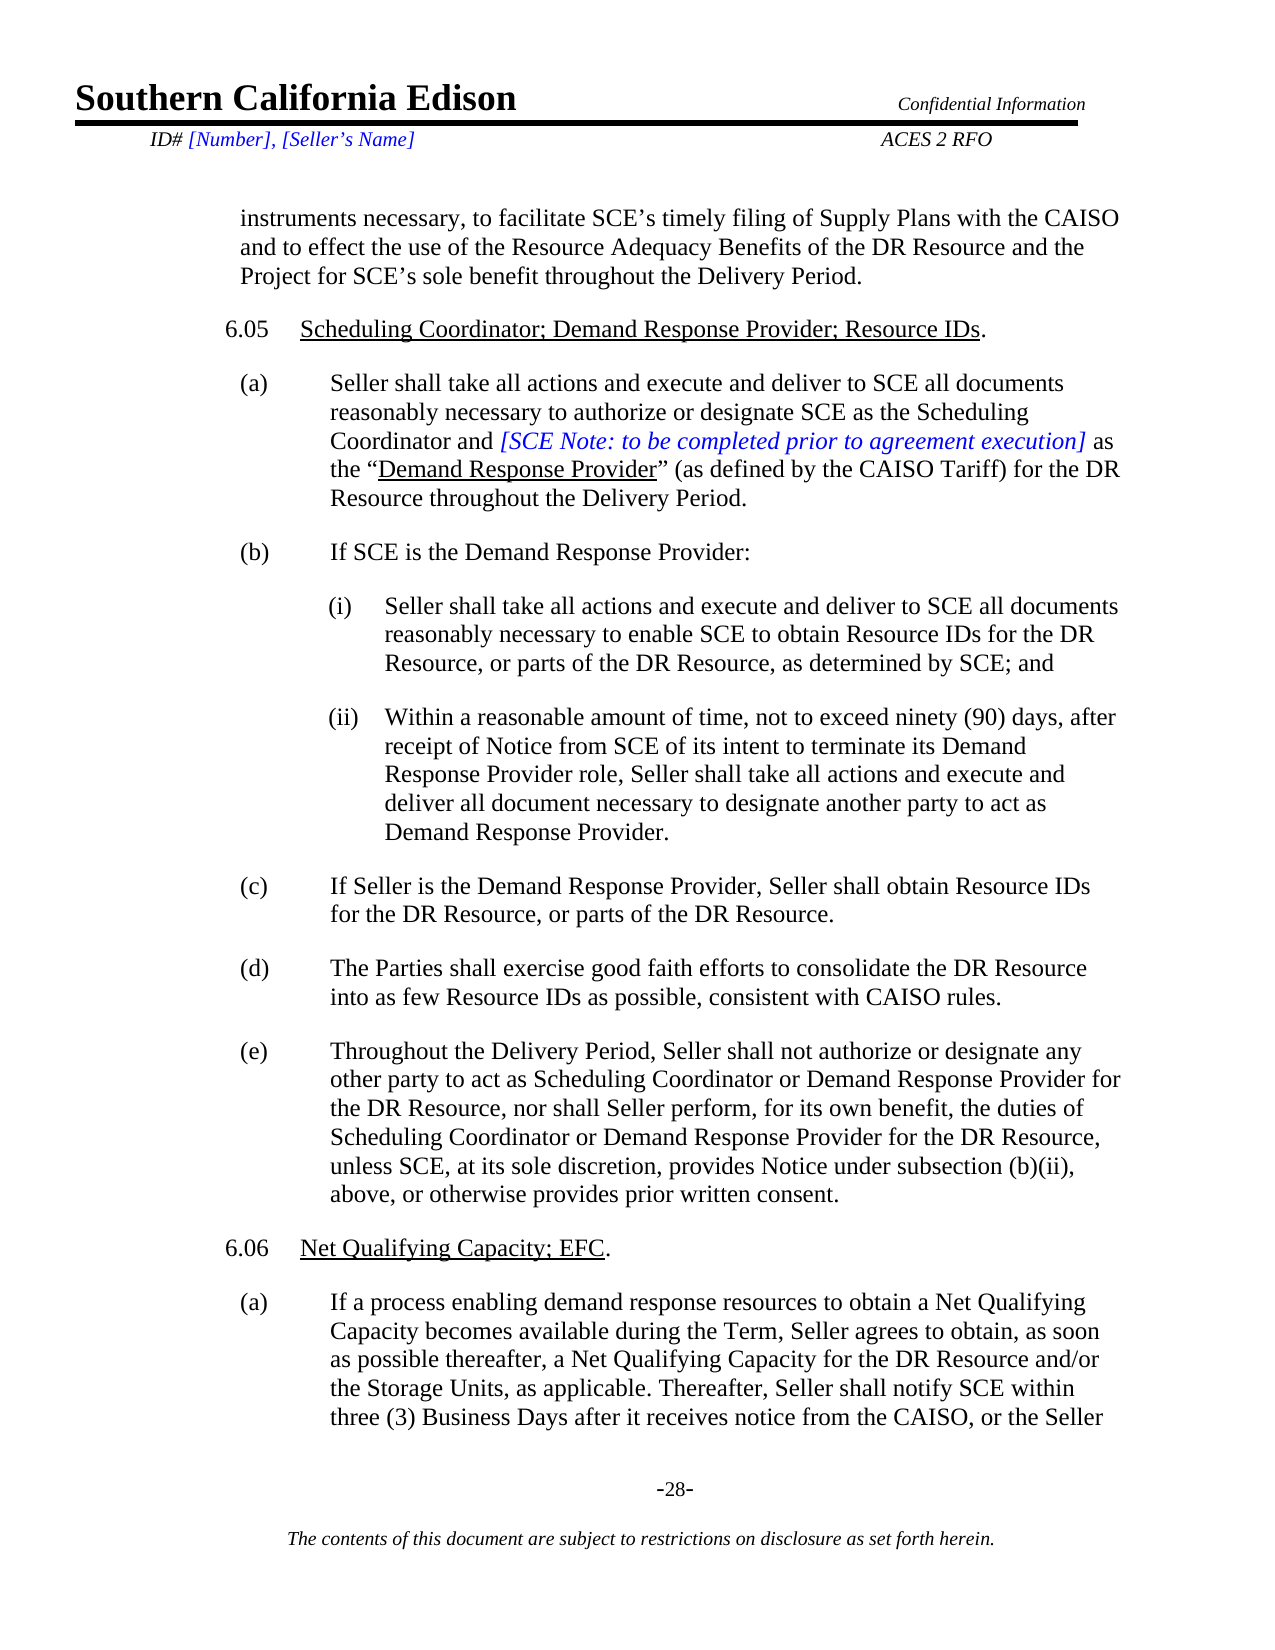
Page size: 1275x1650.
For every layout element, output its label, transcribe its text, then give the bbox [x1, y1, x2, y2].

subtitle Within a reasonable amount of time, not to exceed ninety (90) days, after receipt of Notice from SCE of its intent to terminate its Demand Response Provider role, Seller shall take all actions and execute and deliver all document necessary to designate another party to act as Demand Response Provider. [328, 702, 1125, 846]
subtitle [240, 203, 1125, 289]
subtitle If Seller is the Demand Response Provider, Seller shall obtain Resource IDs for the DR Resource, or parts of the DR Resource. [240, 871, 1125, 928]
subtitle Throughout the Delivery Period, Seller shall not authorize or designate any other party to act as Scheduling Coordinator or Demand Response Provider for the DR Resource, nor shall Seller perform, for its own benefit, the duties of Scheduling Coordinator or Demand Response Provider for the DR Resource, unless SCE, at its sole discretion, provides Notice under subsection (b)(ii), above, or otherwise provides prior written consent. [240, 1036, 1125, 1208]
subtitle Seller shall take all actions and execute and deliver to SCE all documents reasonably necessary to enable SCE to obtain Resource IDs for the DR Resource, or parts of the DR Resource, as determined by SCE; and [328, 591, 1125, 677]
subtitle The Parties shall exercise good faith efforts to consolidate the DR Resource into as few Resource IDs as possible, consistent with CAISO rules. [240, 953, 1125, 1011]
subtitle If SCE is the Demand Response Provider: [240, 537, 1125, 566]
subtitle Net Qualifying Capacity; EFC. [225, 1233, 1125, 1262]
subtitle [240, 1287, 1125, 1431]
subtitle Scheduling Coordinator; Demand Response Provider; Resource IDs. [225, 314, 1125, 343]
subtitle Seller shall take all actions and execute and deliver to SCE all documents reasonably necessary to authorize or designate SCE as the Scheduling Coordinator and [SCE Note: to be completed prior to agreement execution] as the “Demand Response Provider” (as defined by the CAISO Tariff) for the DR Resource throughout the Delivery Period. [240, 368, 1125, 512]
